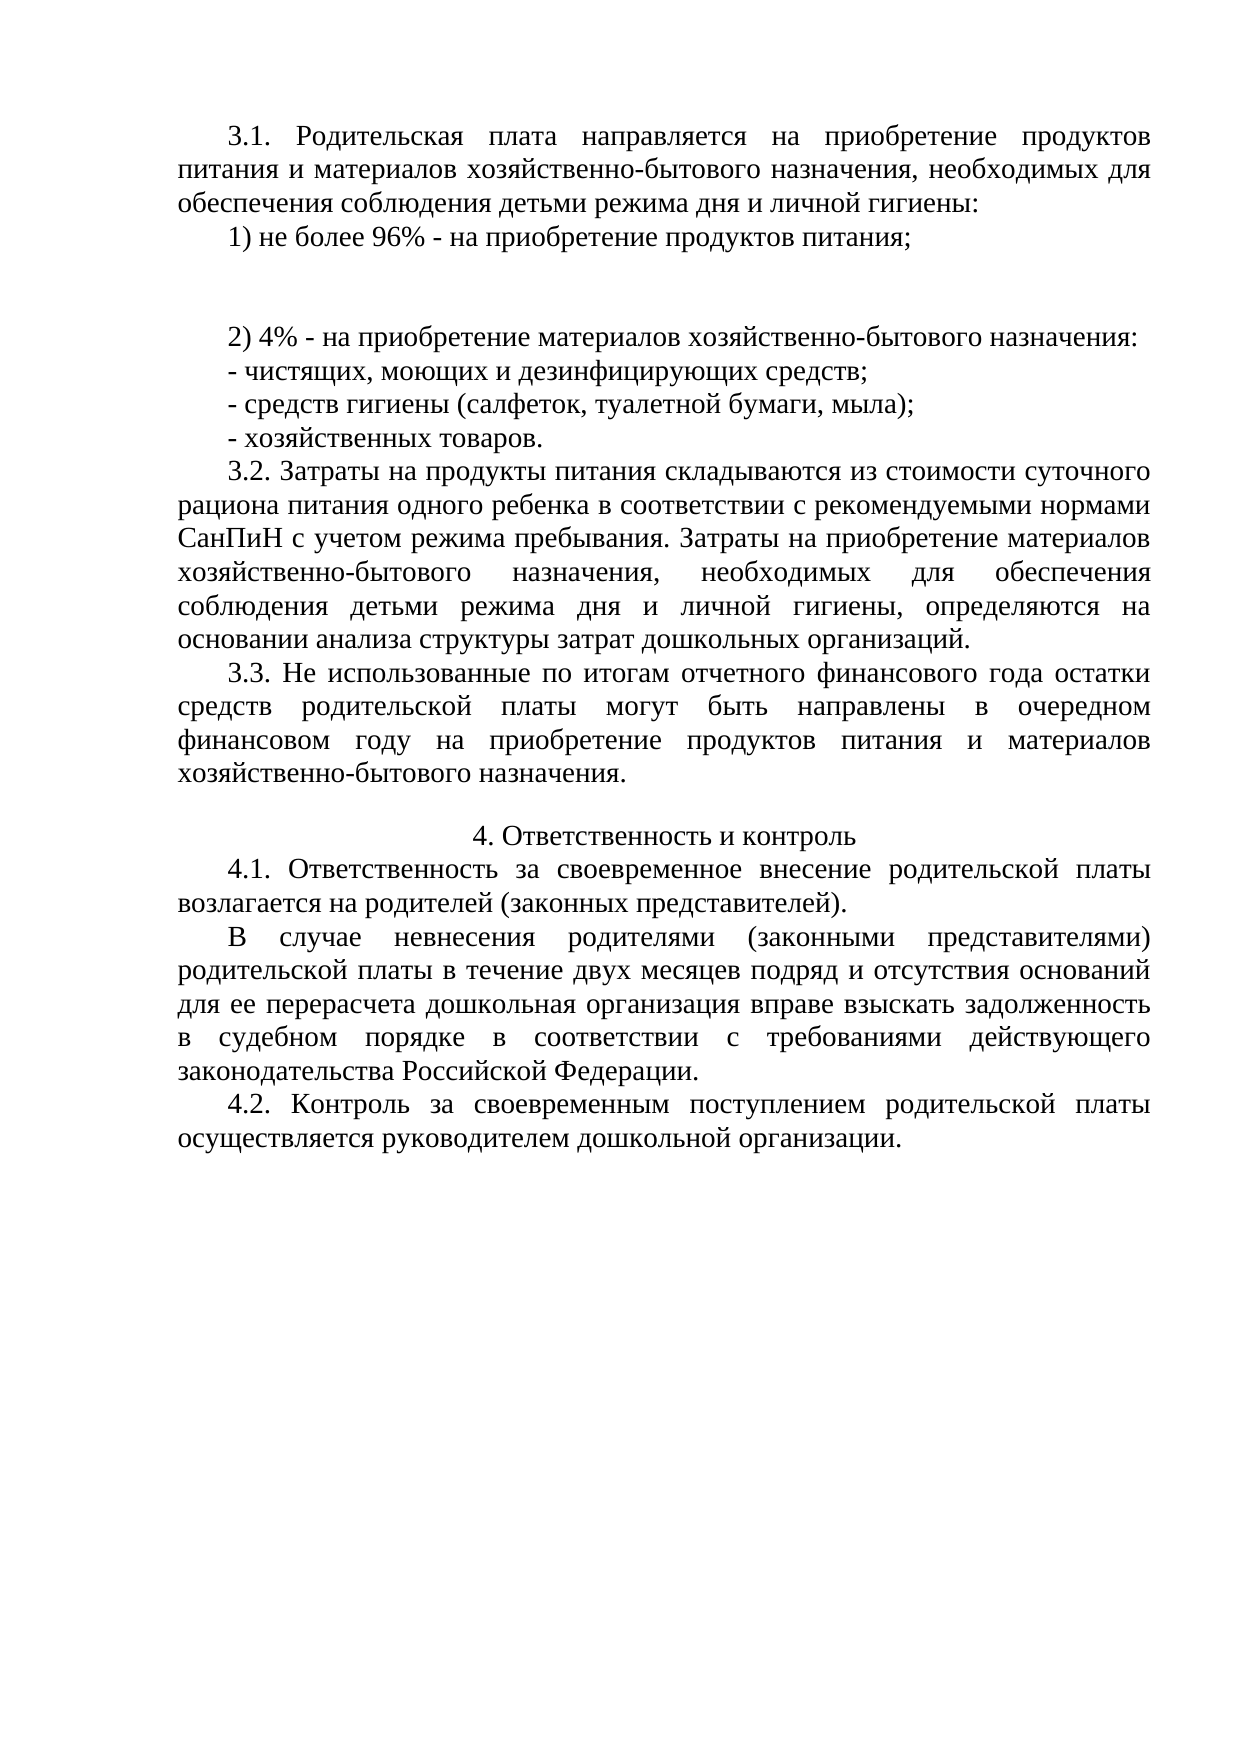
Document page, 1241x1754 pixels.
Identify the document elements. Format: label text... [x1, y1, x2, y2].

text 3.1. Родительская плата направляется на приобретение продуктов питания и материалов хозяйственно-бытового назначения, необходимых для обеспечения соблюдения детьми режима дня и личной гигиены: [177, 118, 1152, 219]
text - средств гигиены (салфеток, туалетной бумаги, мыла); [177, 386, 1152, 420]
text 3.3. Не использованные по итогам отчетного финансового года остатки средств родительской платы могут быть направлены в очередном финансовом году на приобретение продуктов питания и материалов хозяйственно-бытового назначения. [177, 655, 1152, 789]
text В случае невнесения родителями (законными представителями) родительской платы в течение двух месяцев подряд и отсутствия оснований для ее перерасчета дошкольная организация вправе взыскать задолженность в судебном порядке в соответствии с требованиями действующего законодательства Российской Федерации. [177, 919, 1152, 1086]
text 2) 4% - на приобретение материалов хозяйственно-бытового назначения: [177, 319, 1152, 353]
text - хозяйственных товаров. [177, 420, 1152, 453]
text 3.2. Затраты на продукты питания складываются из стоимости суточного рациона питания одного ребенка в соответствии с рекомендуемыми нормами СанПиН с учетом режима пребывания. Затраты на приобретение материалов хозяйственно-бытового назначения, необходимых для обеспечения соблюдения детьми режима дня и личной гигиены, определяются на основании анализа структуры затрат дошкольных организаций. [177, 453, 1152, 655]
text 4. Ответственность и контроль [177, 818, 1152, 852]
text 4.1. Ответственность за своевременное внесение родительской платы возлагается на родителей (законных представителей). [177, 852, 1152, 919]
text 4.2. Контроль за своевременным поступлением родительской платы осуществляется руководителем дошкольной организации. [177, 1086, 1152, 1153]
text 1) не более 96% - на приобретение продуктов питания; [177, 219, 1152, 252]
text - чистящих, моющих и дезинфицирующих средств; [177, 353, 1152, 386]
